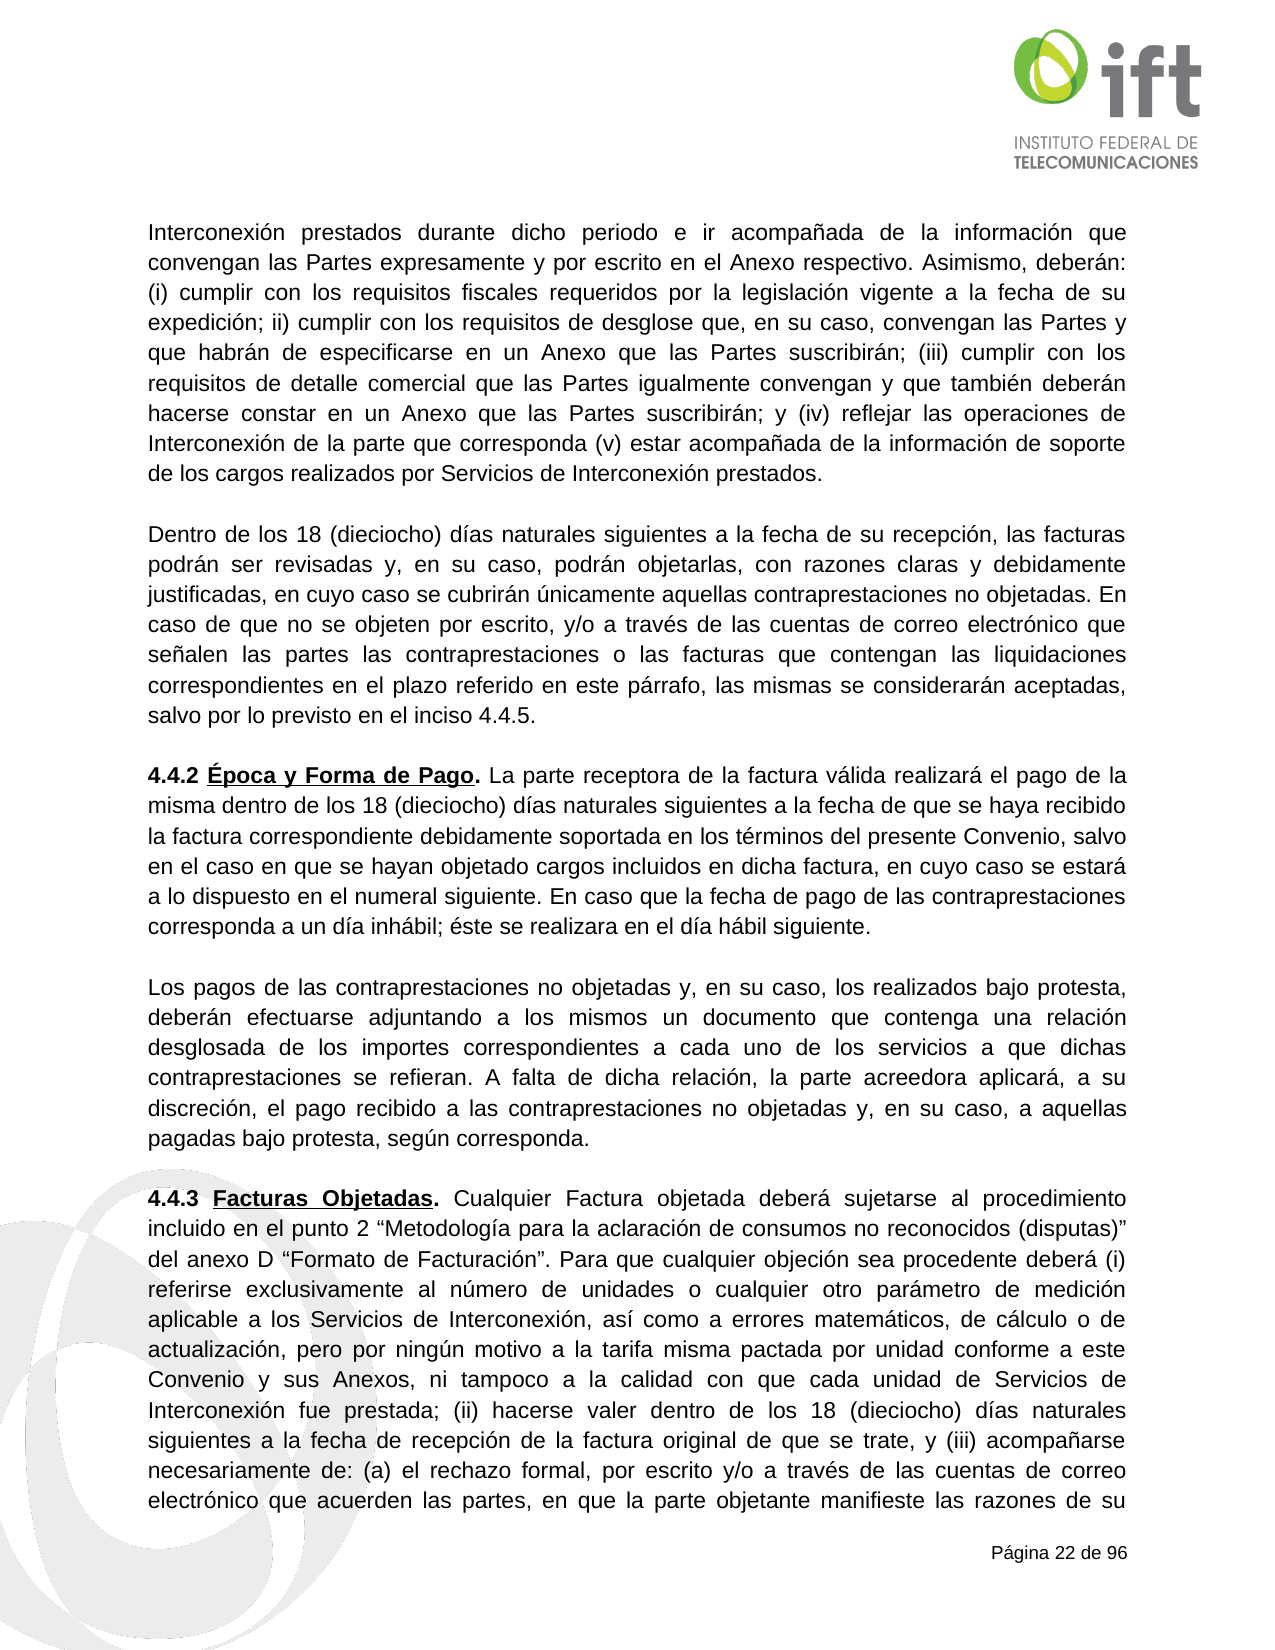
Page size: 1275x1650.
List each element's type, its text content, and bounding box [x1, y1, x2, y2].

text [148, 218, 1127, 487]
text Los pagos de las contraprestaciones no objetadas y, en su caso, los realizados bajo protesta, deberán efectuarse adjuntando a los mismos un documento que contenga una relación desglosada de los importes correspondientes a cada uno de los servicios a que dichas contraprestaciones se refieran. A falta de dicha relación, la parte acreedora aplicará, a su discreción, el pago recibido a las contraprestaciones no objetadas y, en su caso, a aquellas pagadas bajo protesta, según corresponda. [148, 974, 1127, 1151]
text 4.4.2 Época y Forma de Pago. La parte receptora de la factura válida realizará el pago de la misma dentro de los 18 (dieciocho) días naturales siguientes a la fecha de que se haya recibido la factura correspondiente debidamente soportada en los términos del presente Convenio, salvo en el caso en que se hayan objetado cargos incluidos en dicha factura, en cuyo caso se estará a lo dispuesto en el numeral siguiente. En caso que la fecha de pago de las contraprestaciones corresponda a un día inhábil; éste se realizara en el día hábil siguiente. [148, 762, 1127, 940]
text Dentro de los 18 (dieciocho) días naturales siguientes a la fecha de su recepción, las facturas podrán ser revisadas y, en su caso, podrán objetarlas, con razones claras y debidamente justificadas, en cuyo caso se cubrirán únicamente aquellas contraprestaciones no objetadas. En caso de que no se objeten por escrito, y/o a través de las cuentas de correo electrónico que señalen las partes las contraprestaciones o las facturas que contengan las liquidaciones correspondientes en el plazo referido en este párrafo, las mismas se considerarán aceptadas, salvo por lo previsto en el inciso 4.4.5. [148, 521, 1127, 728]
picture [0, 0, 1275, 1650]
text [148, 1185, 1127, 1514]
